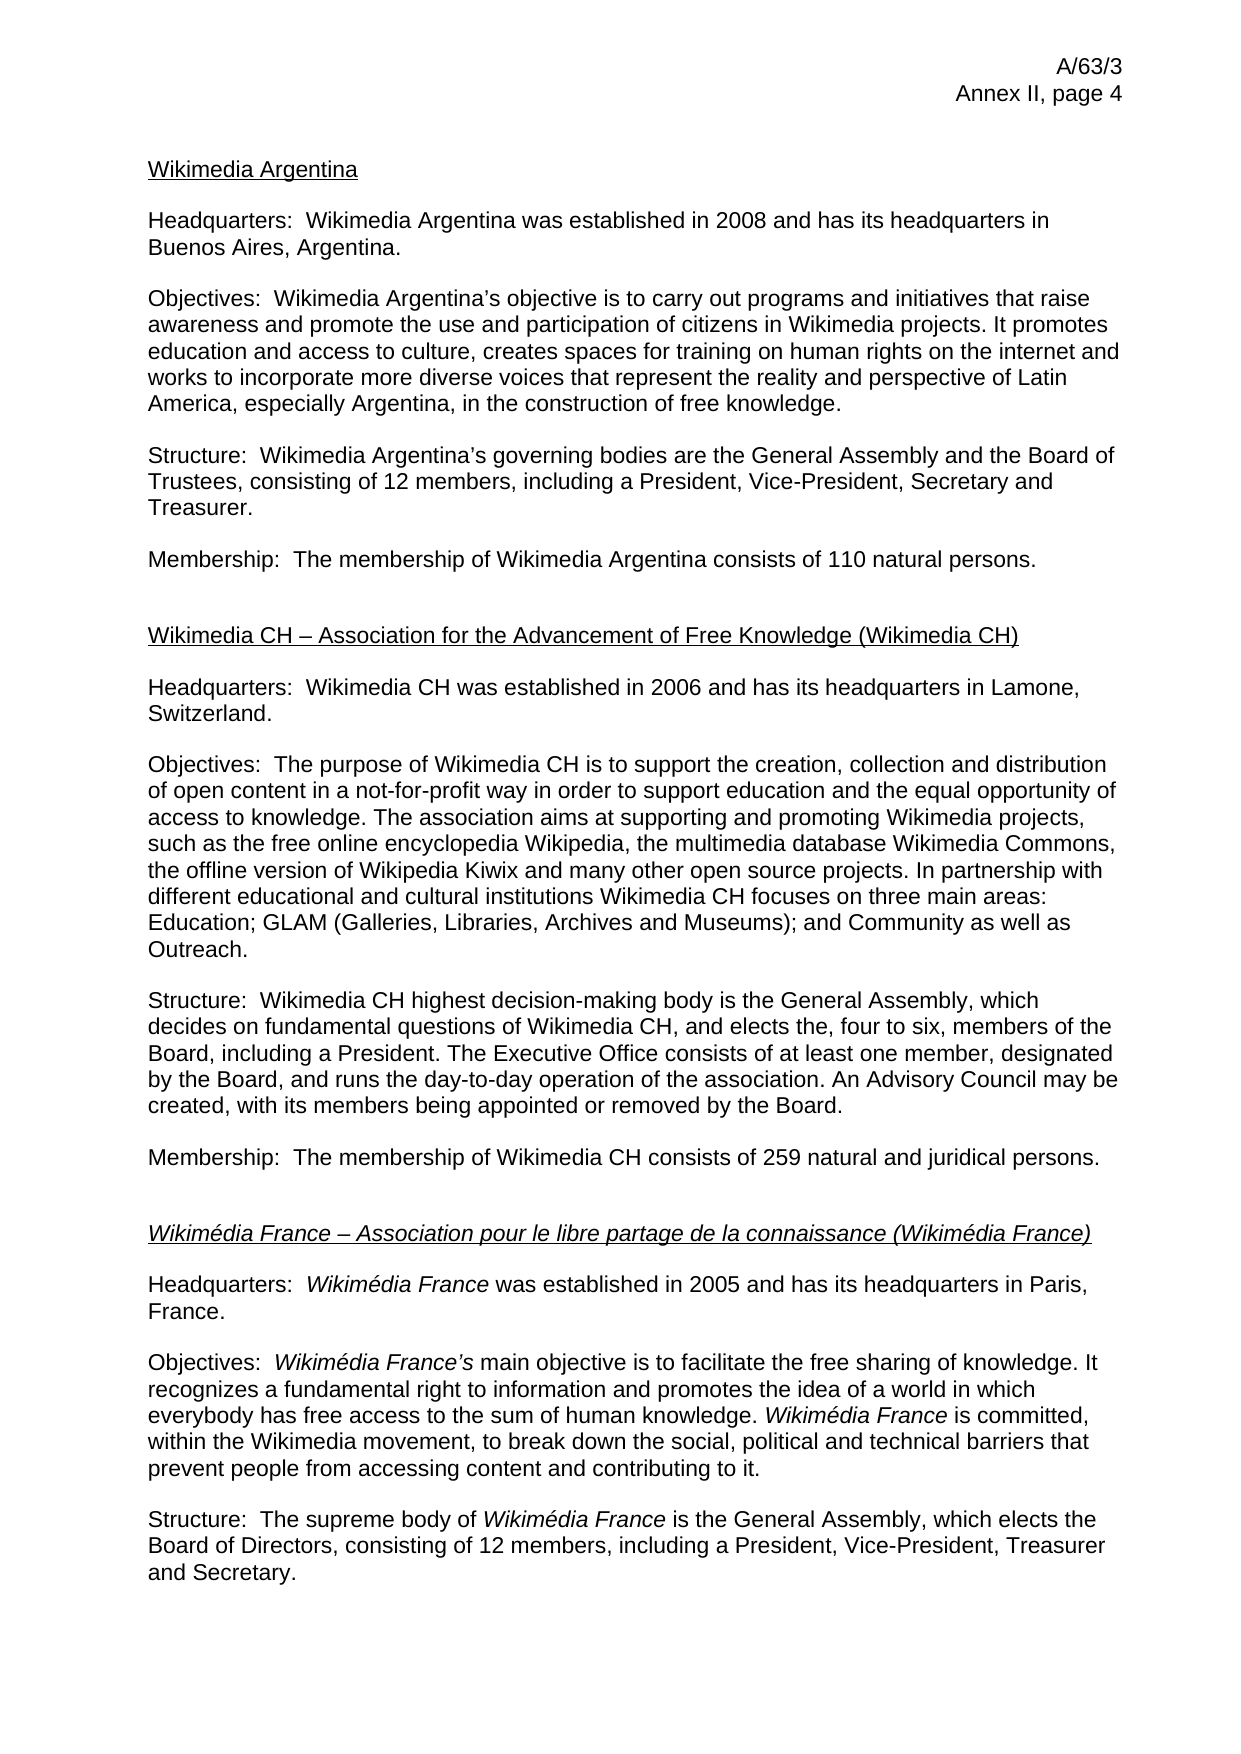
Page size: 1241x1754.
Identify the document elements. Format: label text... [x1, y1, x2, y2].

text Structure: Wikimedia Argentina’s governing bodies are the General Assembly and the Board of Trustees, consisting of 12 members, including a President, Vice-President, Secretary and Treasurer. [148, 442, 1122, 521]
text Objectives: Wikimedia Argentina’s objective is to carry out programs and initiatives that raise awareness and promote the use and participation of citizens in Wikimedia projects. It promotes education and access to culture, creates spaces for training on human rights on the internet and works to incorporate more diverse voices that represent the reality and perspective of Latin America, especially Argentina, in the construction of free knowledge. [148, 285, 1122, 417]
subtitle Wikimedia CH – Association for the Advancement of Free Knowledge (Wikimedia CH) [148, 622, 1122, 648]
text Membership: The membership of Wikimedia CH consists of 259 natural and juridical persons. [148, 1144, 1122, 1170]
text Headquarters: Wikimédia France was established in 2005 and has its headquarters in Paris, France. [148, 1271, 1122, 1324]
text Structure: Wikimedia CH highest decision-making body is the General Assembly, which decides on fundamental questions of Wikimedia CH, and elects the, four to six, members of the Board, including a President. The Executive Office consists of at least one member, designated by the Board, and runs the day-to-day operation of the association. An Advisory Council may be created, with its members being appointed or removed by the Board. [148, 987, 1122, 1119]
text Headquarters: Wikimedia CH was established in 2006 and has its headquarters in Lamone, Switzerland. [148, 673, 1122, 726]
text Objectives: The purpose of Wikimedia CH is to support the creation, collection and distribution of open content in a not-for-profit way in order to support education and the equal opportunity of access to knowledge. The association aims at supporting and promoting Wikimedia projects, such as the free online encyclopedia Wikipedia, the multimedia database Wikimedia Commons, the offline version of Wikipedia Kiwix and many other open source projects. In partnership with different educational and cultural institutions Wikimedia CH focuses on three main areas: Education; GLAM (Galleries, Libraries, Archives and Museums); and Community as well as Outreach. [148, 751, 1122, 962]
subtitle Wikimédia France – Association pour le libre partage de la connaissance (Wikimédia France) [148, 1220, 1122, 1246]
subtitle Wikimedia Argentina [148, 156, 1122, 182]
text Structure: The supreme body of Wikimédia France is the General Assembly, which elects the Board of Directors, consisting of 12 members, including a President, Vice-President, Treasurer and Secretary. [148, 1506, 1122, 1585]
text Membership: The membership of Wikimedia Argentina consists of 110 natural persons. [148, 546, 1122, 572]
text Headquarters: Wikimedia Argentina was established in 2008 and has its headquarters in Buenos Aires, Argentina. [148, 207, 1122, 260]
text Objectives: Wikimédia France’s main objective is to facilitate the free sharing of knowledge. It recognizes a fundamental right to information and promotes the idea of a world in which everybody has free access to the sum of human knowledge. Wikimédia France is committed, within the Wikimedia movement, to break down the social, political and technical barriers that prevent people from accessing content and contributing to it. [148, 1349, 1122, 1481]
